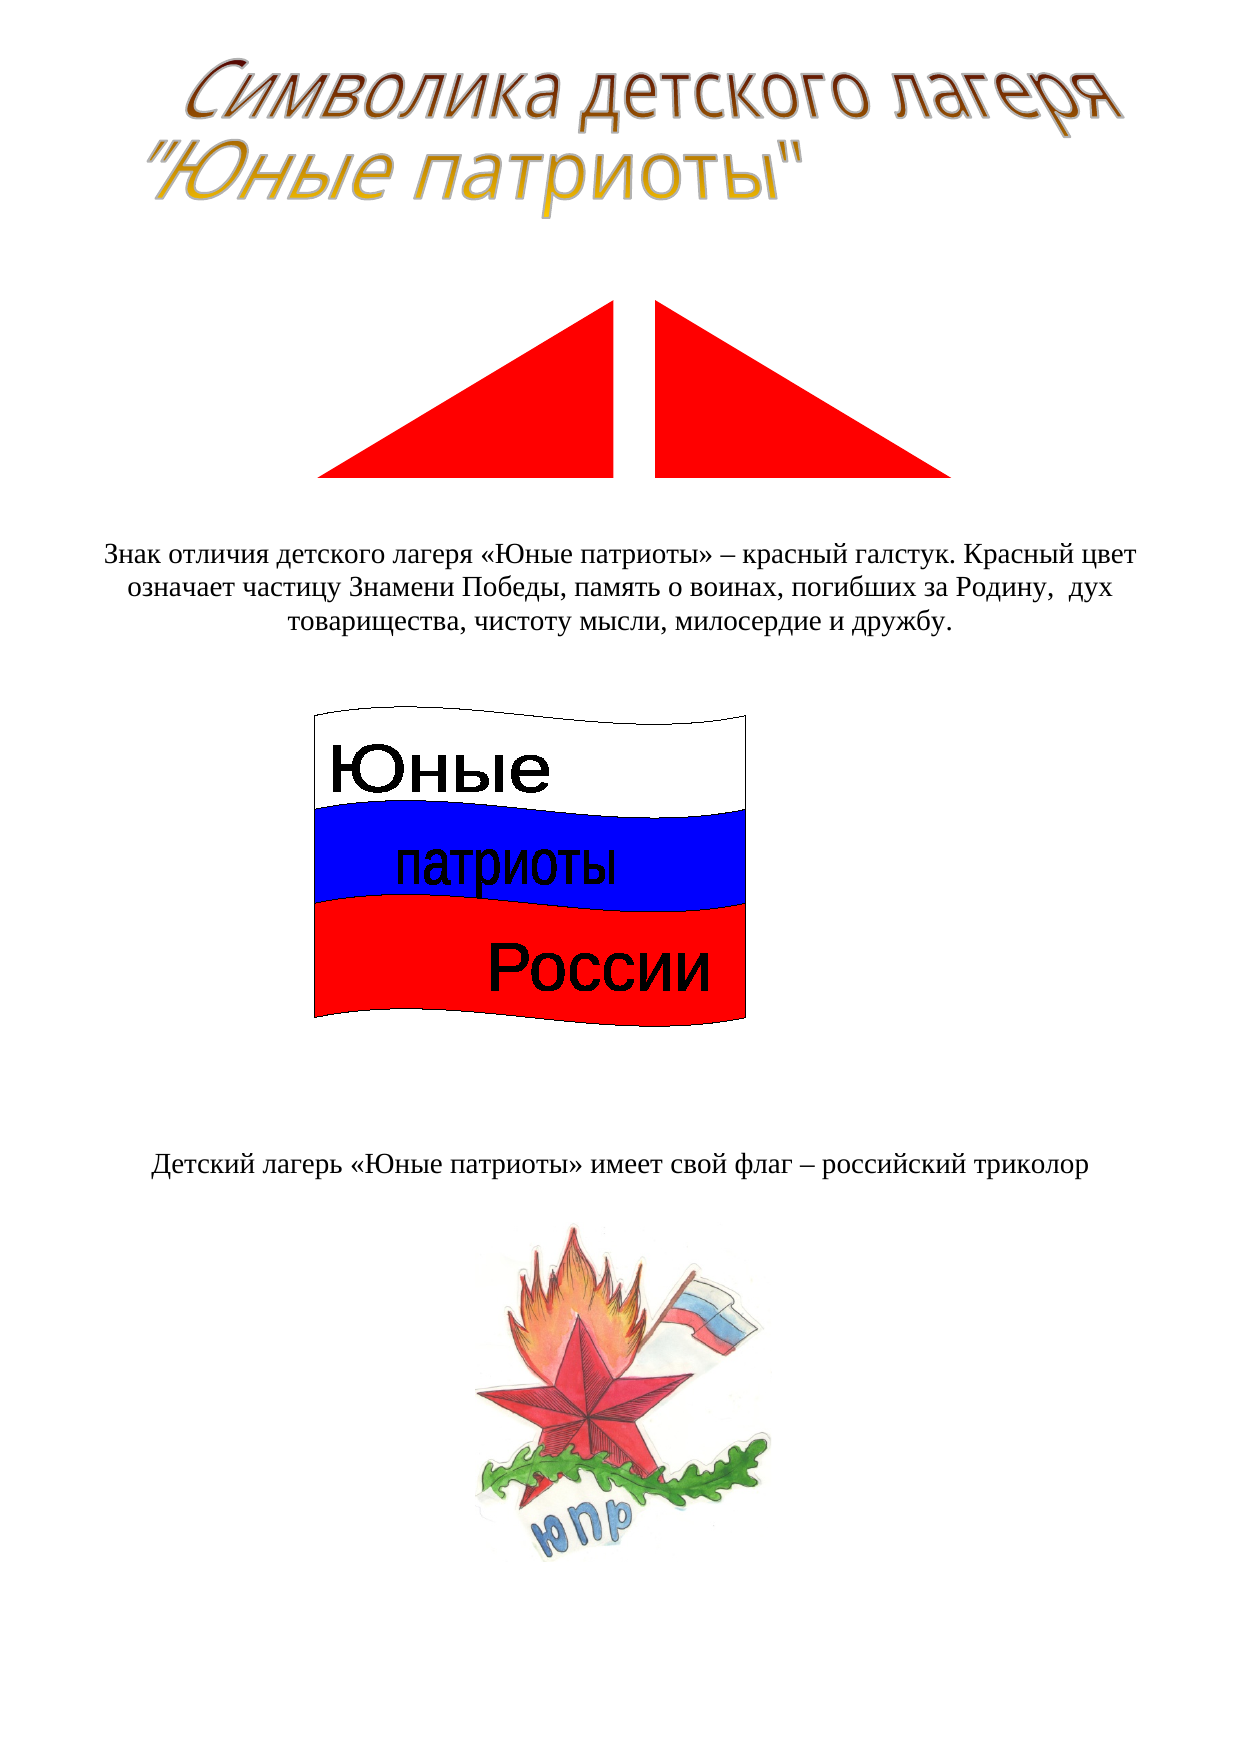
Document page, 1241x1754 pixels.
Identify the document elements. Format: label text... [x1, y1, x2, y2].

text Детский лагерь «Юные патриоты» имеет свой флаг – российский триколор [89, 1146, 1152, 1180]
picture [475, 1222, 772, 1562]
text Знак отличия детского лагеря «Юные патриоты» – красный галстук. Красный цвет означает частицу Знамени Победы, память о воинах, погибших за Родину, дух товарищества, чистоту мысли, милосердие и дружбу. [89, 536, 1152, 636]
